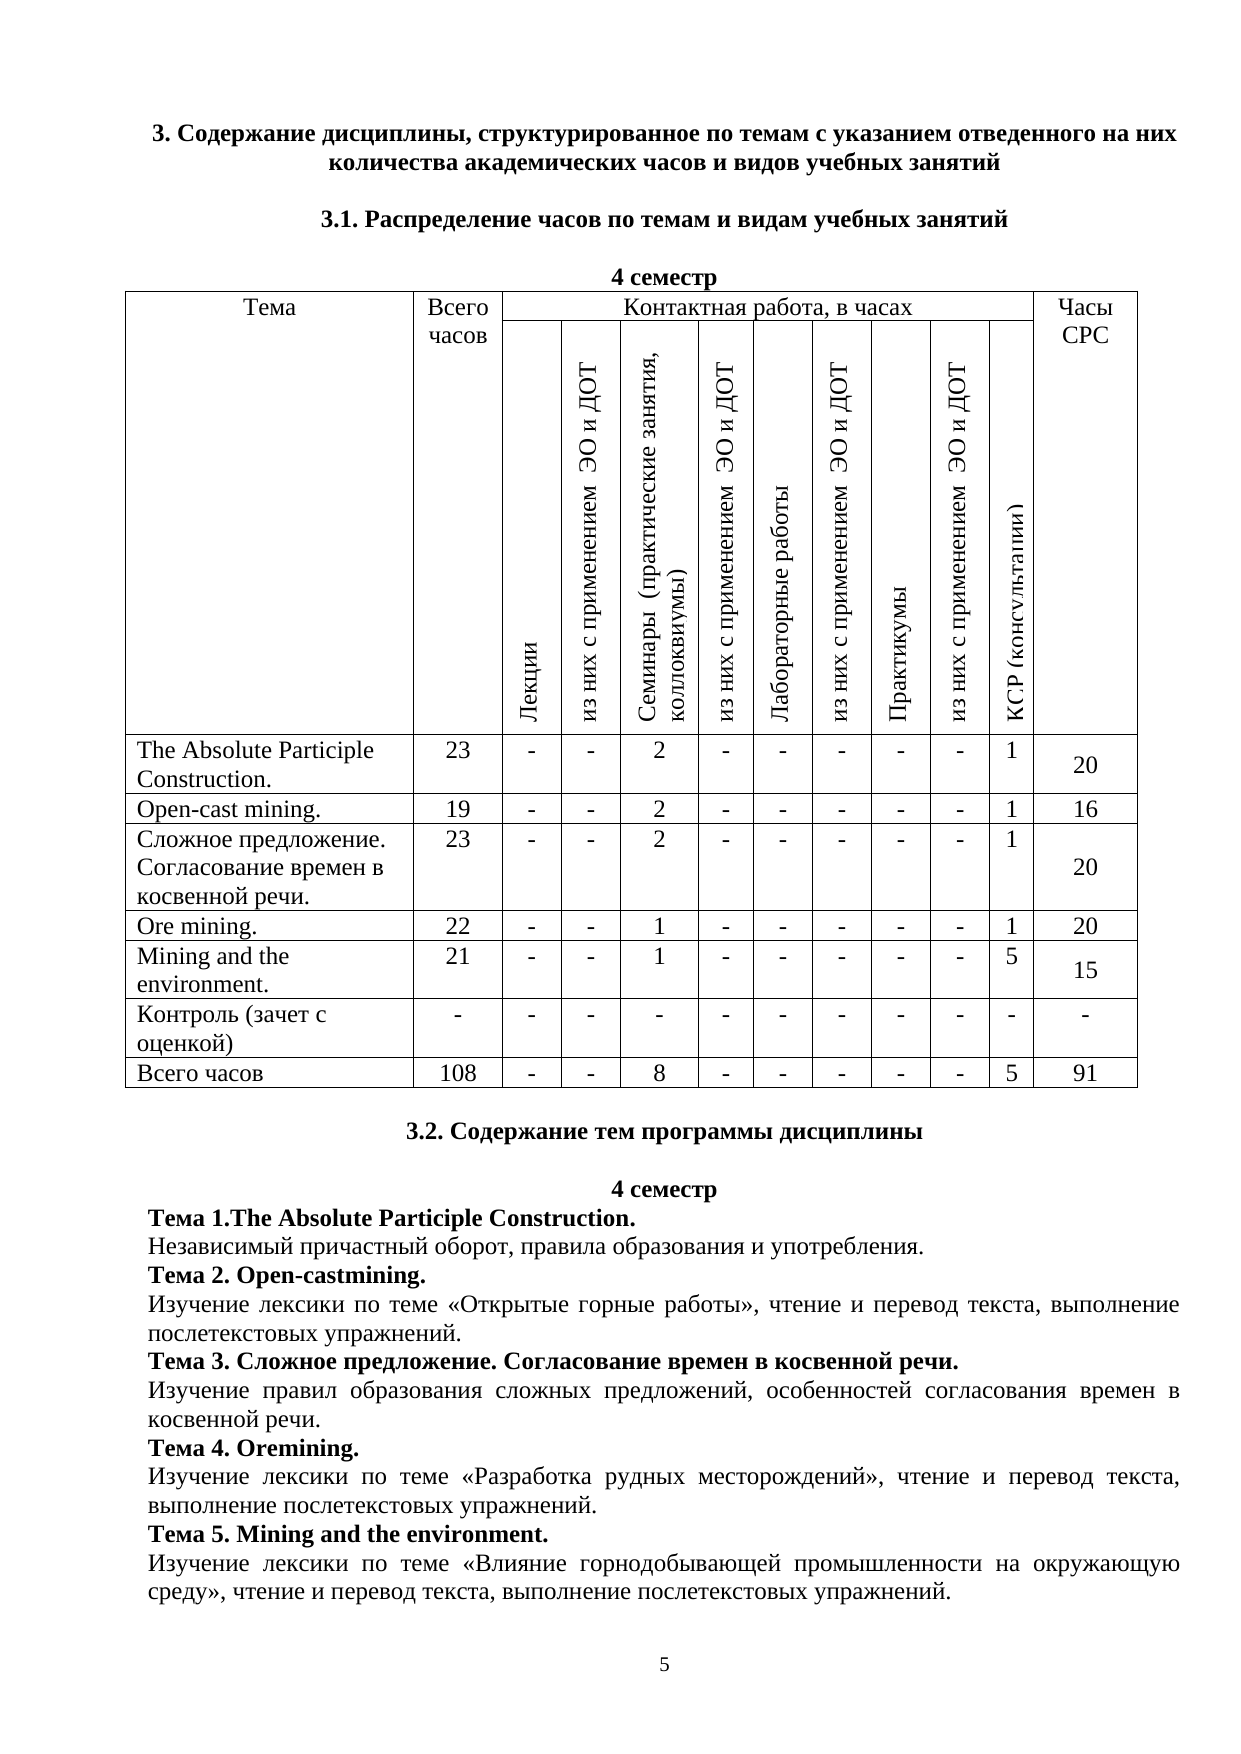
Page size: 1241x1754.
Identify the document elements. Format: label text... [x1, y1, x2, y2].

table_cell - [503, 735, 561, 793]
table_cell - [503, 824, 561, 910]
table_cell Всего часов [126, 1058, 413, 1087]
table_cell - [1034, 999, 1137, 1057]
table_cell 1 [621, 941, 698, 998]
list Независимый причастный оборот, правила образования и употребления. [148, 1231, 1181, 1260]
table_cell - [699, 794, 753, 823]
list Изучение лексики по теме «Влияние горнодобывающей промышленности на окружающую среду», чтение и перевод текста, выполнение послетекстовых упражнений. [148, 1548, 1181, 1605]
table_cell - [813, 735, 871, 793]
table_cell - [931, 941, 989, 998]
table_cell 20 [1034, 911, 1137, 940]
table_cell - [931, 794, 989, 823]
table_cell 8 [621, 1058, 698, 1087]
table_cell 23 [414, 735, 502, 793]
table_cell - [562, 999, 620, 1057]
table_cell 5 [990, 1058, 1033, 1087]
table_cell - [872, 999, 930, 1057]
table_cell 5 [990, 941, 1033, 998]
table_cell из них с применением ЭО и ДОТ [699, 321, 753, 734]
table_cell - [503, 1058, 561, 1087]
table_cell 1 [990, 794, 1033, 823]
table_cell Семинары (практические занятия, коллоквиумы) [621, 321, 698, 734]
table_cell - [562, 735, 620, 793]
table_cell - [754, 824, 812, 910]
list 4 семестр [148, 262, 1181, 291]
table_cell - [699, 999, 753, 1057]
table_cell - [872, 824, 930, 910]
table_cell The Absolute Participle Construction. [126, 735, 413, 793]
table_cell - [621, 999, 698, 1057]
table_cell 2 [621, 824, 698, 910]
table_cell - [562, 911, 620, 940]
table_cell - [699, 735, 753, 793]
table_cell 1 [621, 911, 698, 940]
table_cell Open-cast mining. [126, 794, 413, 823]
table_cell - [699, 824, 753, 910]
list Тема 5. Mining and the environment. [148, 1519, 1181, 1548]
table_cell - [813, 941, 871, 998]
table_cell - [754, 911, 812, 940]
table_cell 91 [1034, 1058, 1137, 1087]
table_cell 1 [990, 735, 1033, 793]
table_cell - [503, 999, 561, 1057]
table_cell - [503, 941, 561, 998]
list 4 семестр [148, 1174, 1181, 1203]
table_cell 23 [414, 824, 502, 910]
table_cell - [754, 1058, 812, 1087]
table_cell 22 [414, 911, 502, 940]
table_cell 20 [1034, 735, 1137, 793]
table_cell 1 [990, 911, 1033, 940]
list 3. Содержание дисциплины, структурированное по темам с указанием отведенного на них количества академических часов и видов учебных занятий [148, 118, 1181, 176]
table_cell - [503, 794, 561, 823]
list Тема 2. Open-castmining. [148, 1260, 1181, 1289]
list 3.1. Распределение часов по темам и видам учебных занятий [148, 204, 1181, 233]
table_cell - [813, 911, 871, 940]
table_cell - [990, 999, 1033, 1057]
table_cell Mining and the environment. [126, 941, 413, 998]
table_header Контактная работа, в часах [503, 292, 1033, 320]
table_cell - [813, 824, 871, 910]
table_cell - [813, 999, 871, 1057]
table_cell Контроль (зачет с оценкой) [126, 999, 413, 1057]
table_cell из них с применением ЭО и ДОТ [813, 321, 871, 734]
table_cell 21 [414, 941, 502, 998]
list 3.2. Содержание тем программы дисциплины [148, 1116, 1181, 1145]
table_cell - [754, 794, 812, 823]
table_cell - [931, 1058, 989, 1087]
table_cell - [562, 1058, 620, 1087]
table_cell - [699, 941, 753, 998]
table_cell Ore mining. [126, 911, 413, 940]
table_cell Практикумы [872, 321, 930, 734]
table_cell - [931, 999, 989, 1057]
table_cell - [699, 1058, 753, 1087]
table_cell - [754, 735, 812, 793]
table_cell 20 [1034, 824, 1137, 910]
table_cell - [562, 794, 620, 823]
table_cell - [699, 911, 753, 940]
table_cell из них с применением ЭО и ДОТ [931, 321, 989, 734]
table_cell - [872, 735, 930, 793]
list Изучение правил образования сложных предложений, особенностей согласования времен в косвенной речи. [148, 1375, 1181, 1433]
table_cell 19 [414, 794, 502, 823]
table_cell - [813, 1058, 871, 1087]
list Тема 1.The Absolute Participle Construction. [148, 1203, 1181, 1231]
table_cell - [414, 999, 502, 1057]
table_cell 16 [1034, 794, 1137, 823]
table_header Тема [126, 292, 413, 734]
table_header Часы СРС [1034, 292, 1137, 734]
table_header Всего часов [414, 292, 502, 734]
table_cell из них с применением ЭО и ДОТ [562, 321, 620, 734]
table_cell - [872, 911, 930, 940]
table_cell - [562, 824, 620, 910]
list Тема 4. Oremining. [148, 1433, 1181, 1461]
list Тема 3. Сложное предложение. Согласование времен в косвенной речи. [148, 1346, 1181, 1375]
table_cell - [754, 999, 812, 1057]
table_cell - [813, 794, 871, 823]
table_cell - [931, 735, 989, 793]
table_cell 2 [621, 735, 698, 793]
table_cell - [872, 941, 930, 998]
table_cell - [931, 911, 989, 940]
table_cell - [562, 941, 620, 998]
table_cell - [872, 794, 930, 823]
table_cell Лекции [503, 321, 561, 734]
table_cell - [931, 824, 989, 910]
table_cell - [503, 911, 561, 940]
table_cell 1 [990, 824, 1033, 910]
table_cell Лабораторные работы [754, 321, 812, 734]
table_cell Сложное предложение. Согласование времен в косвенной речи. [126, 824, 413, 910]
table_cell - [872, 1058, 930, 1087]
table_cell 15 [1034, 941, 1137, 998]
table_cell 108 [414, 1058, 502, 1087]
table_cell - [754, 941, 812, 998]
table_cell 2 [621, 794, 698, 823]
table_cell КСР (консультации) [990, 321, 1033, 734]
list Изучение лексики по теме «Открытые горные работы», чтение и перевод текста, выполнение послетекстовых упражнений. [148, 1289, 1181, 1346]
list Изучение лексики по теме «Разработка рудных месторождений», чтение и перевод текста, выполнение послетекстовых упражнений. [148, 1461, 1181, 1519]
